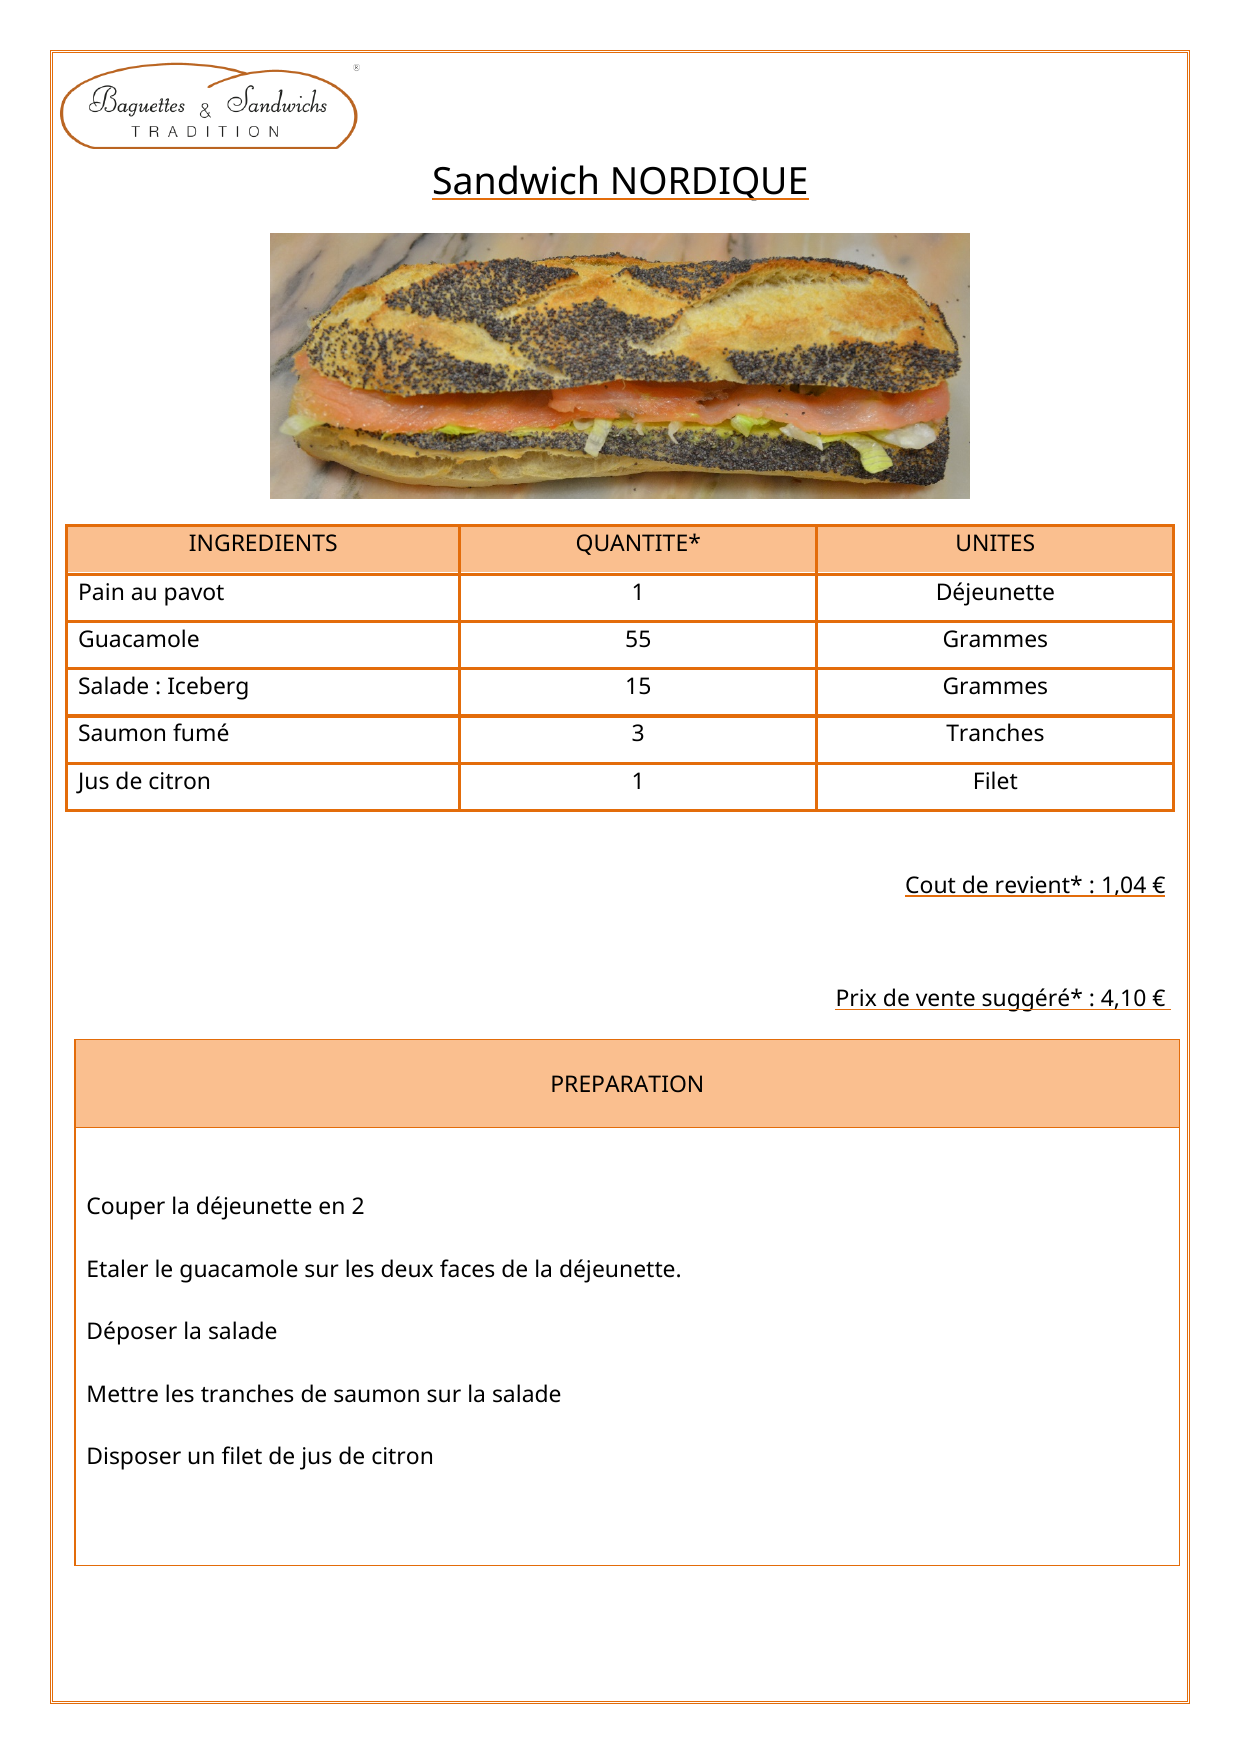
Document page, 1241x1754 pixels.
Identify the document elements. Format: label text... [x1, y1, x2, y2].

table_cell Saumon fumé [68, 718, 458, 762]
table_cell 55 [461, 623, 815, 667]
table_header QUANTITE* [461, 527, 815, 572]
table_cell 15 [461, 670, 815, 714]
table_cell 1 [461, 576, 815, 620]
table_cell Grammes [818, 623, 1172, 667]
table_header PREPARATION [76, 1040, 1179, 1127]
picture [270, 233, 970, 499]
table_cell Pain au pavot [68, 576, 458, 620]
table_cell Déjeunette [818, 576, 1172, 620]
table_cell Guacamole [68, 623, 458, 667]
table_cell 1 [461, 765, 815, 809]
table_cell Tranches [818, 718, 1172, 762]
table_header UNITES [818, 527, 1172, 572]
table_cell Grammes [818, 670, 1172, 714]
table_cell 3 [461, 718, 815, 762]
text Sandwich NORDIQUE [75, 154, 1165, 206]
text Cout de revient* : 1,04 € [75, 869, 1165, 900]
table_cell Couper la déjeunette en 2 Etaler le guacamole sur les deux faces de la déjeunette. Déposer la salade Mettre les tranches de saumon sur la salade Disposer un filet de jus de citron [76, 1128, 1179, 1565]
picture [59, 62, 360, 149]
text Prix de vente suggéré* : 4,10 € [75, 982, 1165, 1013]
table_cell Jus de citron [68, 765, 458, 809]
table_cell Filet [818, 765, 1172, 809]
table_cell Salade : Iceberg [68, 670, 458, 714]
table_header INGREDIENTS [68, 527, 458, 572]
